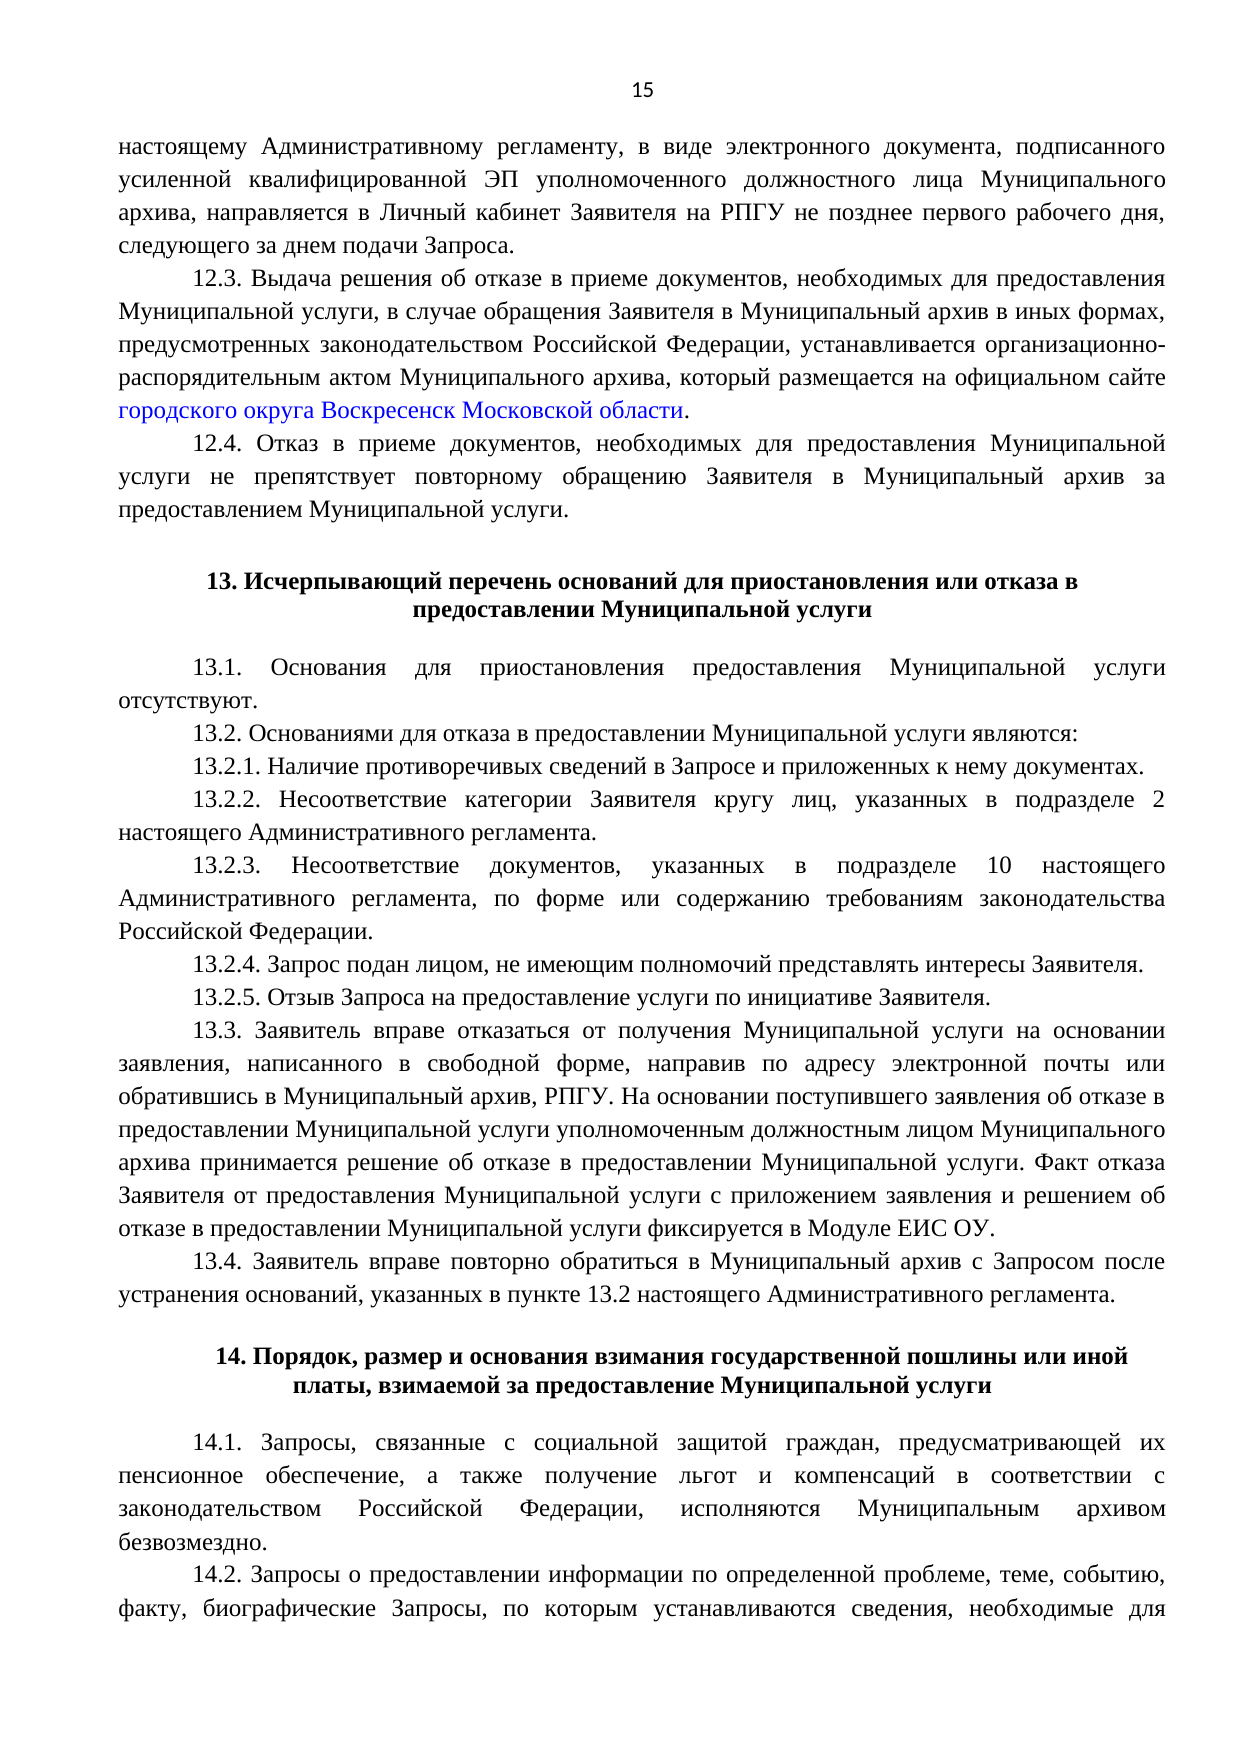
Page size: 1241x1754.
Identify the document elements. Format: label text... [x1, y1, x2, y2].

text 13.4. Заявитель вправе повторно обратиться в Муниципальный архив с Запросом после устранения оснований, указанных в пункте 13.2 настоящего Административного регламента. [118, 1246, 1167, 1308]
text 13. Исчерпывающий перечень оснований для приостановления или отказа в предоставлении Муниципальной услуги [118, 566, 1167, 623]
text 14.1. Запросы, связанные с социальной защитой граждан, предусматривающей их пенсионное обеспечение, а также получение льгот и компенсаций в соответствии с законодательством Российской Федерации, исполняются Муниципальным архивом безвозмездно. [118, 1427, 1167, 1555]
text 13.2.5. Отзыв Запроса на предоставление услуги по инициативе Заявителя. [118, 982, 1167, 1011]
text 13.2.1. Наличие противоречивых сведений в Запросе и приложенных к нему документах. [118, 751, 1167, 780]
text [118, 1559, 1167, 1621]
text 12.3. Выдача решения об отказе в приеме документов, необходимых для предоставления Муниципальной услуги, в случае обращения Заявителя в Муниципальный архив в иных формах, предусмотренных законодательством Российской Федерации, устанавливается организационно-распорядительным актом Муниципального архива, который размещается на официальном сайте городского округа Воскресенск Московской области. [118, 263, 1167, 424]
text 13.2.3. Несоответствие документов, указанных в подразделе 10 настоящего Административного регламента, по форме или содержанию требованиям законодательства Российской Федерации. [118, 850, 1167, 945]
text 13.2.4. Запрос подан лицом, не имеющим полномочий представлять интересы Заявителя. [118, 949, 1167, 978]
text 14. Порядок, размер и основания взимания государственной пошлины или иной платы, взимаемой за предоставление Муниципальной услуги [118, 1341, 1167, 1399]
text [118, 131, 1167, 259]
text 13.3. Заявитель вправе отказаться от получения Муниципальной услуги на основании заявления, написанного в свободной форме, направив по адресу электронной почты или обратившись в Муниципальный архив, РПГУ. На основании поступившего заявления об отказе в предоставлении Муниципальной услуги уполномоченным должностным лицом Муниципального архива принимается решение об отказе в предоставлении Муниципальной услуги. Факт отказа Заявителя от предоставления Муниципальной услуги с приложением заявления и решением об отказе в предоставлении Муниципальной услуги фиксируется в Модуле ЕИС ОУ. [118, 1015, 1167, 1242]
text 13.2. Основаниями для отказа в предоставлении Муниципальной услуги являются: [118, 718, 1167, 747]
text 13.1. Основания для приостановления предоставления Муниципальной услуги отсутствуют. [118, 652, 1167, 714]
text 13.2.2. Несоответствие категории Заявителя кругу лиц, указанных в подразделе 2 настоящего Административного регламента. [118, 784, 1167, 846]
text 12.4. Отказ в приеме документов, необходимых для предоставления Муниципальной услуги не препятствует повторному обращению Заявителя в Муниципальный архив за предоставлением Муниципальной услуги. [118, 428, 1167, 523]
